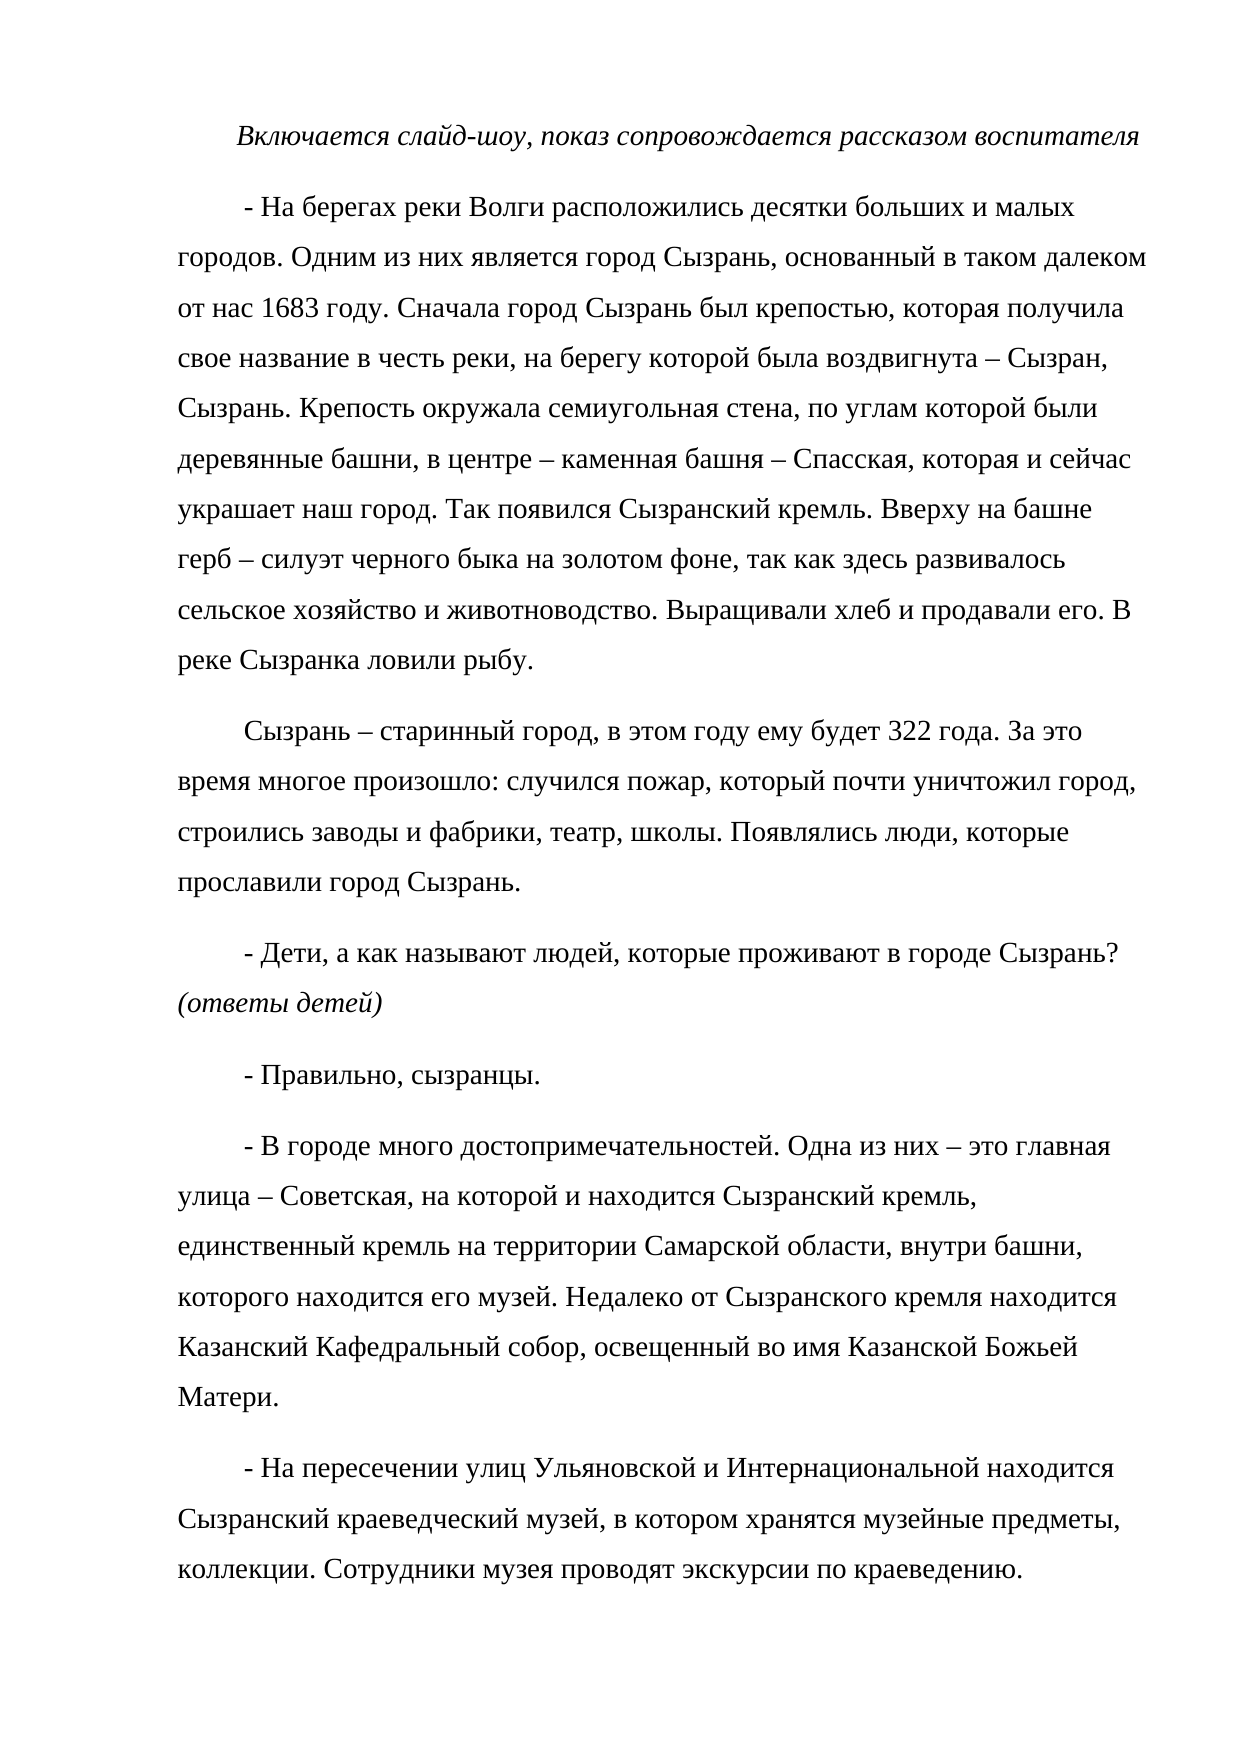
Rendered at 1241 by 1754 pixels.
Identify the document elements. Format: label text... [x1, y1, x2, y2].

text - На берегах реки Волги расположились десятки больших и малых городов. Одним из них является город Сызрань, основанный в таком далеком от нас 1683 году. Сначала город Сызрань был крепостью, которая получила свое название в честь реки, на берегу которой была воздвигнута – Сызран, Сызрань. Крепость окружала семиугольная стена, по углам которой были деревянные башни, в центре – каменная башня – Спасская, которая и сейчас украшает наш город. Так появился Сызранский кремль. Вверху на башне герб – силуэт черного быка на золотом фоне, так как здесь развивалось сельское хозяйство и животноводство. Выращивали хлеб и продавали его. В реке Сызранка ловили рыбу. [177, 189, 1152, 676]
text Включается слайд-шоу, показ сопровождается рассказом воспитателя [177, 118, 1152, 152]
text - Правильно, сызранцы. [177, 1057, 1152, 1090]
text - Дети, а как называют людей, которые проживают в городе Сызрань? (ответы детей) [177, 935, 1152, 1019]
text - В городе много достопримечательностей. Одна из них – это главная улица – Советская, на которой и находится Сызранский кремль, единственный кремль на территории Самарской области, внутри башни, которого находится его музей. Недалеко от Сызранского кремля находится Казанский Кафедральный собор, освещенный во имя Казанской Божьей Матери. [177, 1128, 1152, 1413]
text Сызрань – старинный город, в этом году ему будет 322 года. За это время многое произошло: случился пожар, который почти уничтожил город, строились заводы и фабрики, театр, школы. Появлялись люди, которые прославили город Сызрань. [177, 713, 1152, 898]
text - На пересечении улиц Ульяновской и Интернациональной находится Сызранский краеведческий музей, в котором хранятся музейные предметы, коллекции. Сотрудники музея проводят экскурсии по краеведению. [177, 1451, 1152, 1585]
